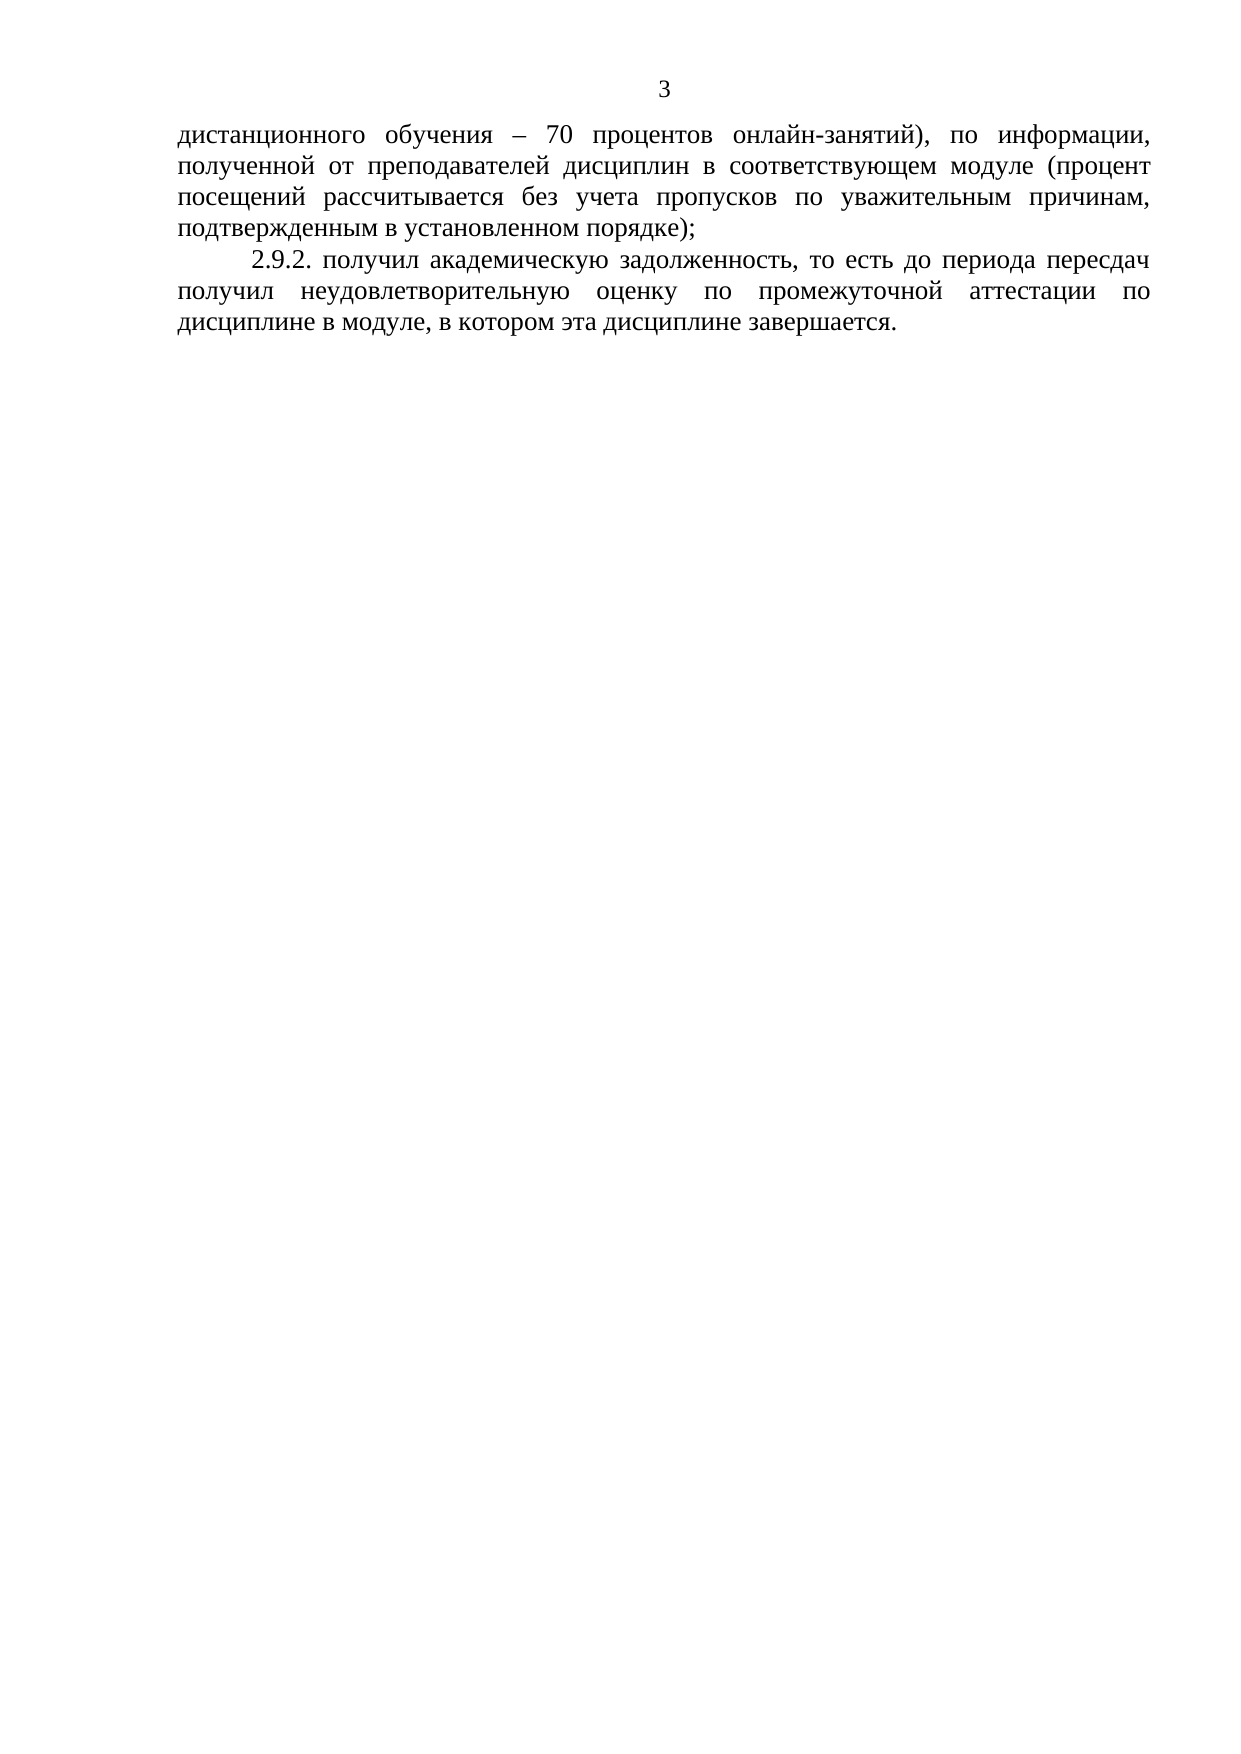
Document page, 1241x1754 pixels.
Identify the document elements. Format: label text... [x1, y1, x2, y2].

list 2.9.2. получил академическую задолженность, то есть до периода пересдач получил неудовлетворительную оценку по промежуточной аттестации по дисциплине в модуле, в котором эта дисциплине завершается. [177, 243, 1152, 336]
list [177, 118, 1152, 243]
